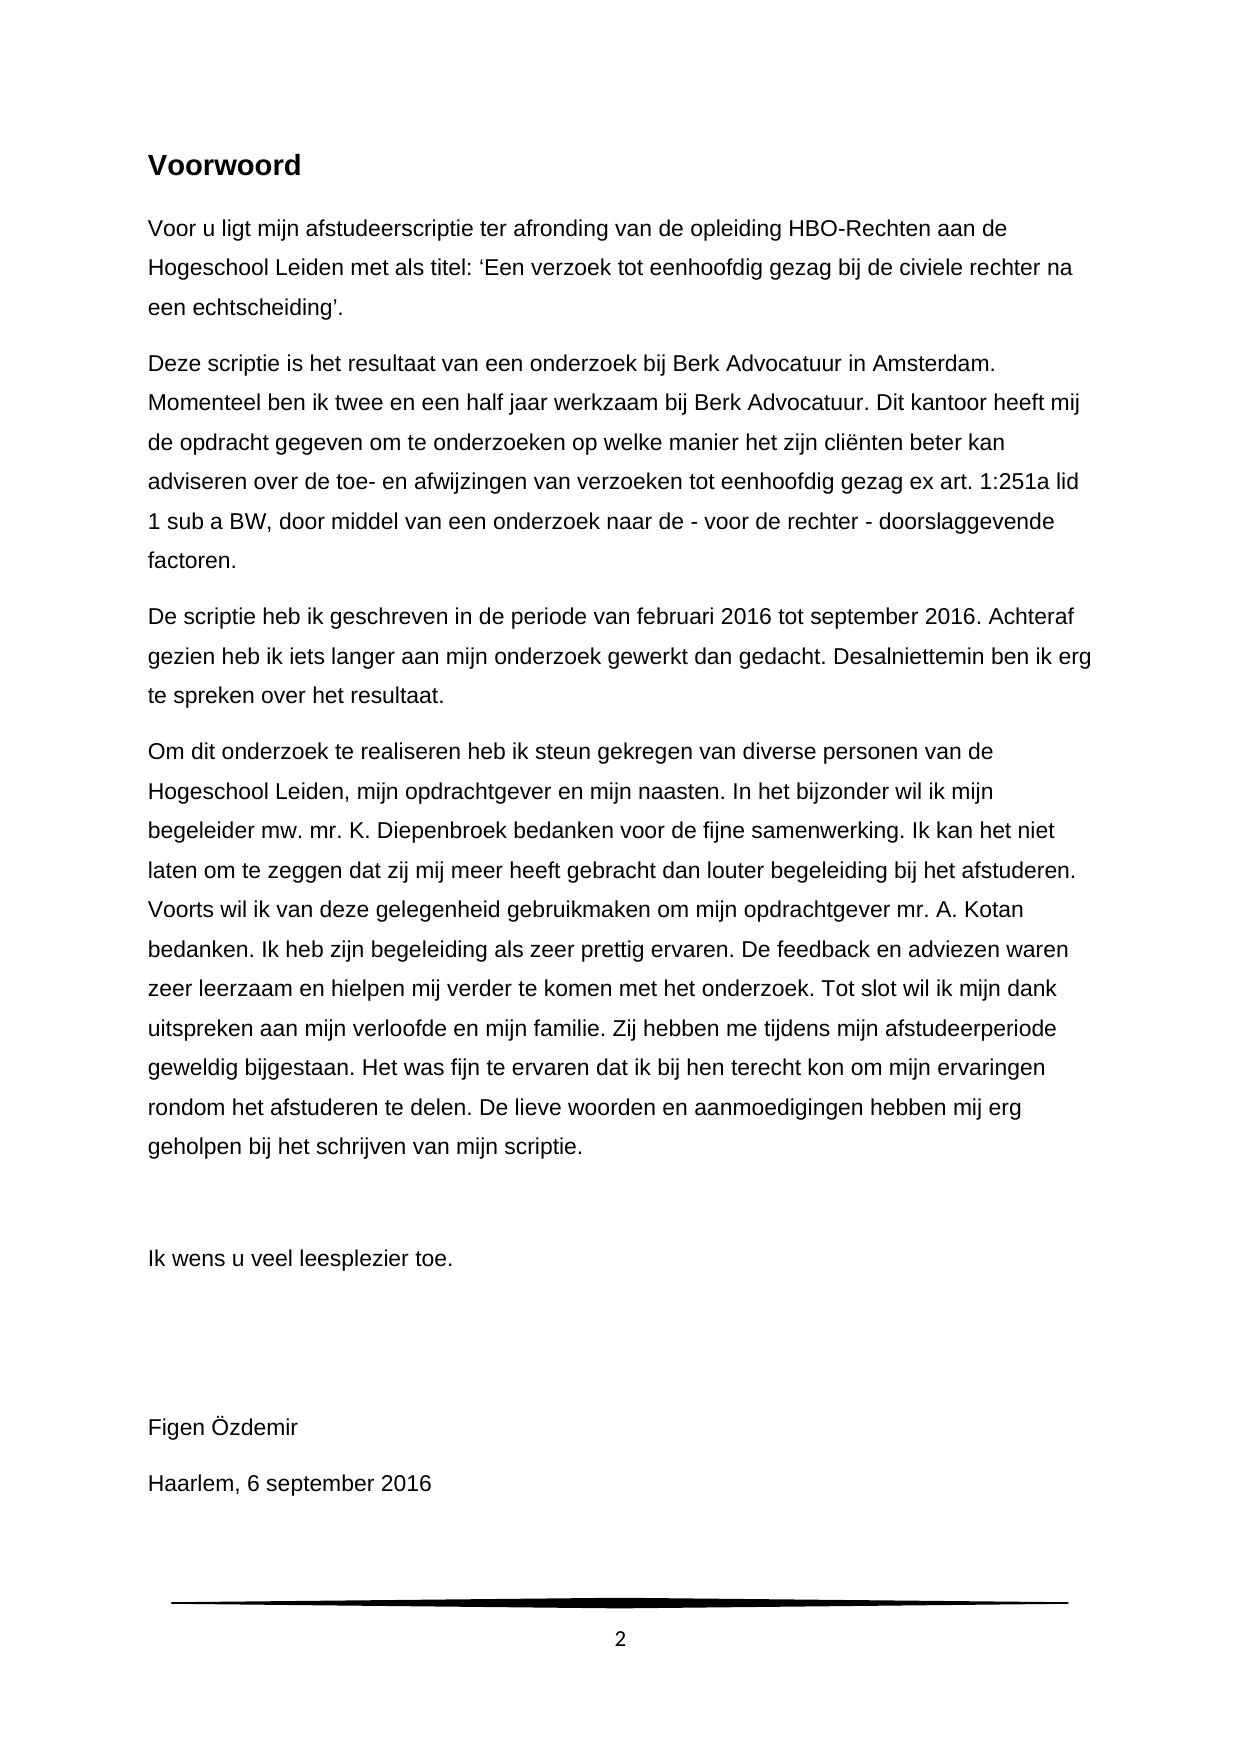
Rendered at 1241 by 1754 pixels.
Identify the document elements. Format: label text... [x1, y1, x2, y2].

text Figen Özdemir [148, 1414, 1093, 1440]
text Voor u ligt mijn afstudeerscriptie ter afronding van de opleiding HBO-Rechten aan de Hogeschool Leiden met als titel: ‘Een verzoek tot eenhoofdig gezag bij de civiele rechter na een echtscheiding’. [148, 214, 1093, 320]
text Ik wens u veel leesplezier toe. [148, 1245, 1093, 1272]
text Haarlem, 6 september 2016 [148, 1470, 1093, 1496]
text De scriptie heb ik geschreven in de periode van februari 2016 tot september 2016. Achteraf gezien heb ik iets langer aan mijn onderzoek gewerkt dan gedacht. Desalniettemin ben ik erg te spreken over het resultaat. [148, 603, 1093, 708]
text Deze scriptie is het resultaat van een onderzoek bij Berk Advocatuur in Amsterdam. Momenteel ben ik twee en een half jaar werkzaam bij Berk Advocatuur. Dit kantoor heeft mij de opdracht gegeven om te onderzoeken op welke manier het zijn cliënten beter kan adviseren over de toe- en afwijzingen van verzoeken tot eenhoofdig gezag ex art. 1:251a lid 1 sub a BW, door middel van een onderzoek naar de - voor de rechter - doorslaggevende factoren. [148, 350, 1093, 573]
text Om dit onderzoek te realiseren heb ik steun gekregen van diverse personen van de Hogeschool Leiden, mijn opdrachtgever en mijn naasten. In het bijzonder wil ik mijn begeleider mw. mr. K. Diepenbroek bedanken voor de fijne samenwerking. Ik kan het niet laten om te zeggen dat zij mij meer heeft gebracht dan louter begeleiding bij het afstuderen. Voorts wil ik van deze gelegenheid gebruikmaken om mijn opdrachtgever mr. A. Kotan bedanken. Ik heb zijn begeleiding als zeer prettig ervaren. De feedback en adviezen waren zeer leerzaam en hielpen mij verder te komen met het onderzoek. Tot slot wil ik mijn dank uitspreken aan mijn verloofde en mijn familie. Zij hebben me tijdens mijn afstudeerperiode geweldig bijgestaan. Het was fijn te ervaren dat ik bij hen terecht kon om mijn ervaringen rondom het afstuderen te delen. De lieve woorden en aanmoedigingen hebben mij erg geholpen bij het schrijven van mijn scriptie. [148, 738, 1093, 1159]
text Voorwoord [148, 148, 1093, 181]
